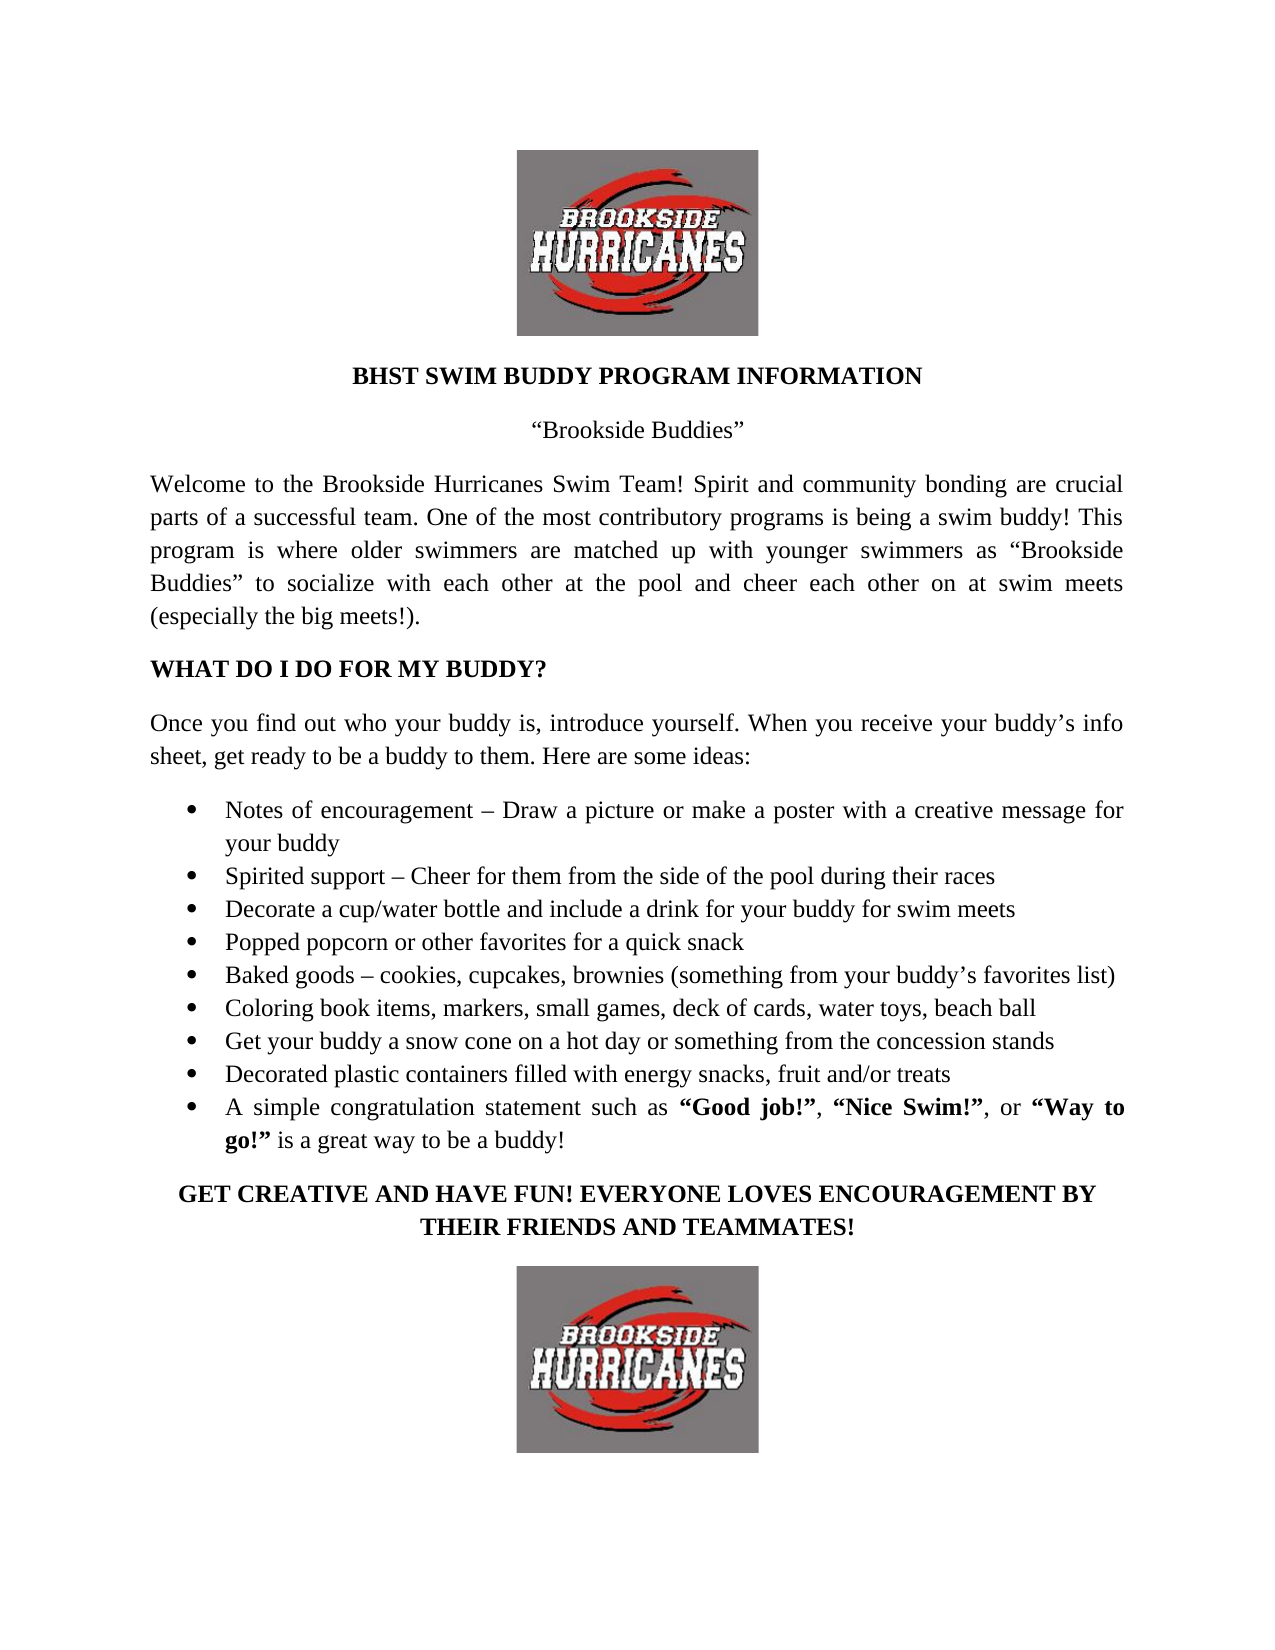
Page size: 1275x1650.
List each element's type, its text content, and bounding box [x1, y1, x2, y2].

list Coloring book items, markers, small games, deck of cards, water toys, beach ball [187, 993, 1125, 1022]
text Welcome to the Brookside Hurricanes Swim Team! Spirit and community bonding are crucial parts of a successful team. One of the most contributory programs is being a swim buddy! This program is where older swimmers are matched up with younger swimmers as “Brookside Buddies” to socialize with each other at the pool and cheer each other on at swim meets (especially the big meets!). [150, 469, 1125, 629]
picture [516, 1266, 759, 1453]
text BHST SWIM BUDDY PROGRAM INFORMATION [150, 361, 1125, 390]
list Spirited support – Cheer for them from the side of the pool during their races [187, 861, 1125, 890]
text WHAT DO I DO FOR MY BUDDY? [150, 654, 1125, 683]
text “Brookside Buddies” [150, 415, 1125, 443]
text GET CREATIVE AND HAVE FUN! EVERYONE LOVES ENCOURAGEMENT BY THEIR FRIENDS AND TEAMMATES! [150, 1179, 1125, 1241]
text Once you find out who your buddy is, introduce yourself. When you receive your buddy’s info sheet, get ready to be a buddy to them. Here are some ideas: [150, 708, 1125, 770]
list Popped popcorn or other favorites for a quick snack [187, 927, 1125, 956]
list Notes of encouragement – Draw a picture or make a poster with a creative message for your buddy [187, 795, 1125, 857]
list Decorated plastic containers filled with energy snacks, fruit and/or treats [187, 1059, 1125, 1088]
list A simple congratulation statement such as “Good job!”, “Nice Swim!”, or “Way to go!” is a great way to be a buddy! [187, 1092, 1125, 1154]
picture [516, 150, 759, 336]
list Get your buddy a snow cone on a hot day or something from the concession stands [187, 1026, 1125, 1055]
list Decorate a cup/water bottle and include a drink for your buddy for swim meets [187, 894, 1125, 923]
list Baked goods – cookies, cupcakes, brownies (something from your buddy’s favorites list) [187, 960, 1125, 989]
